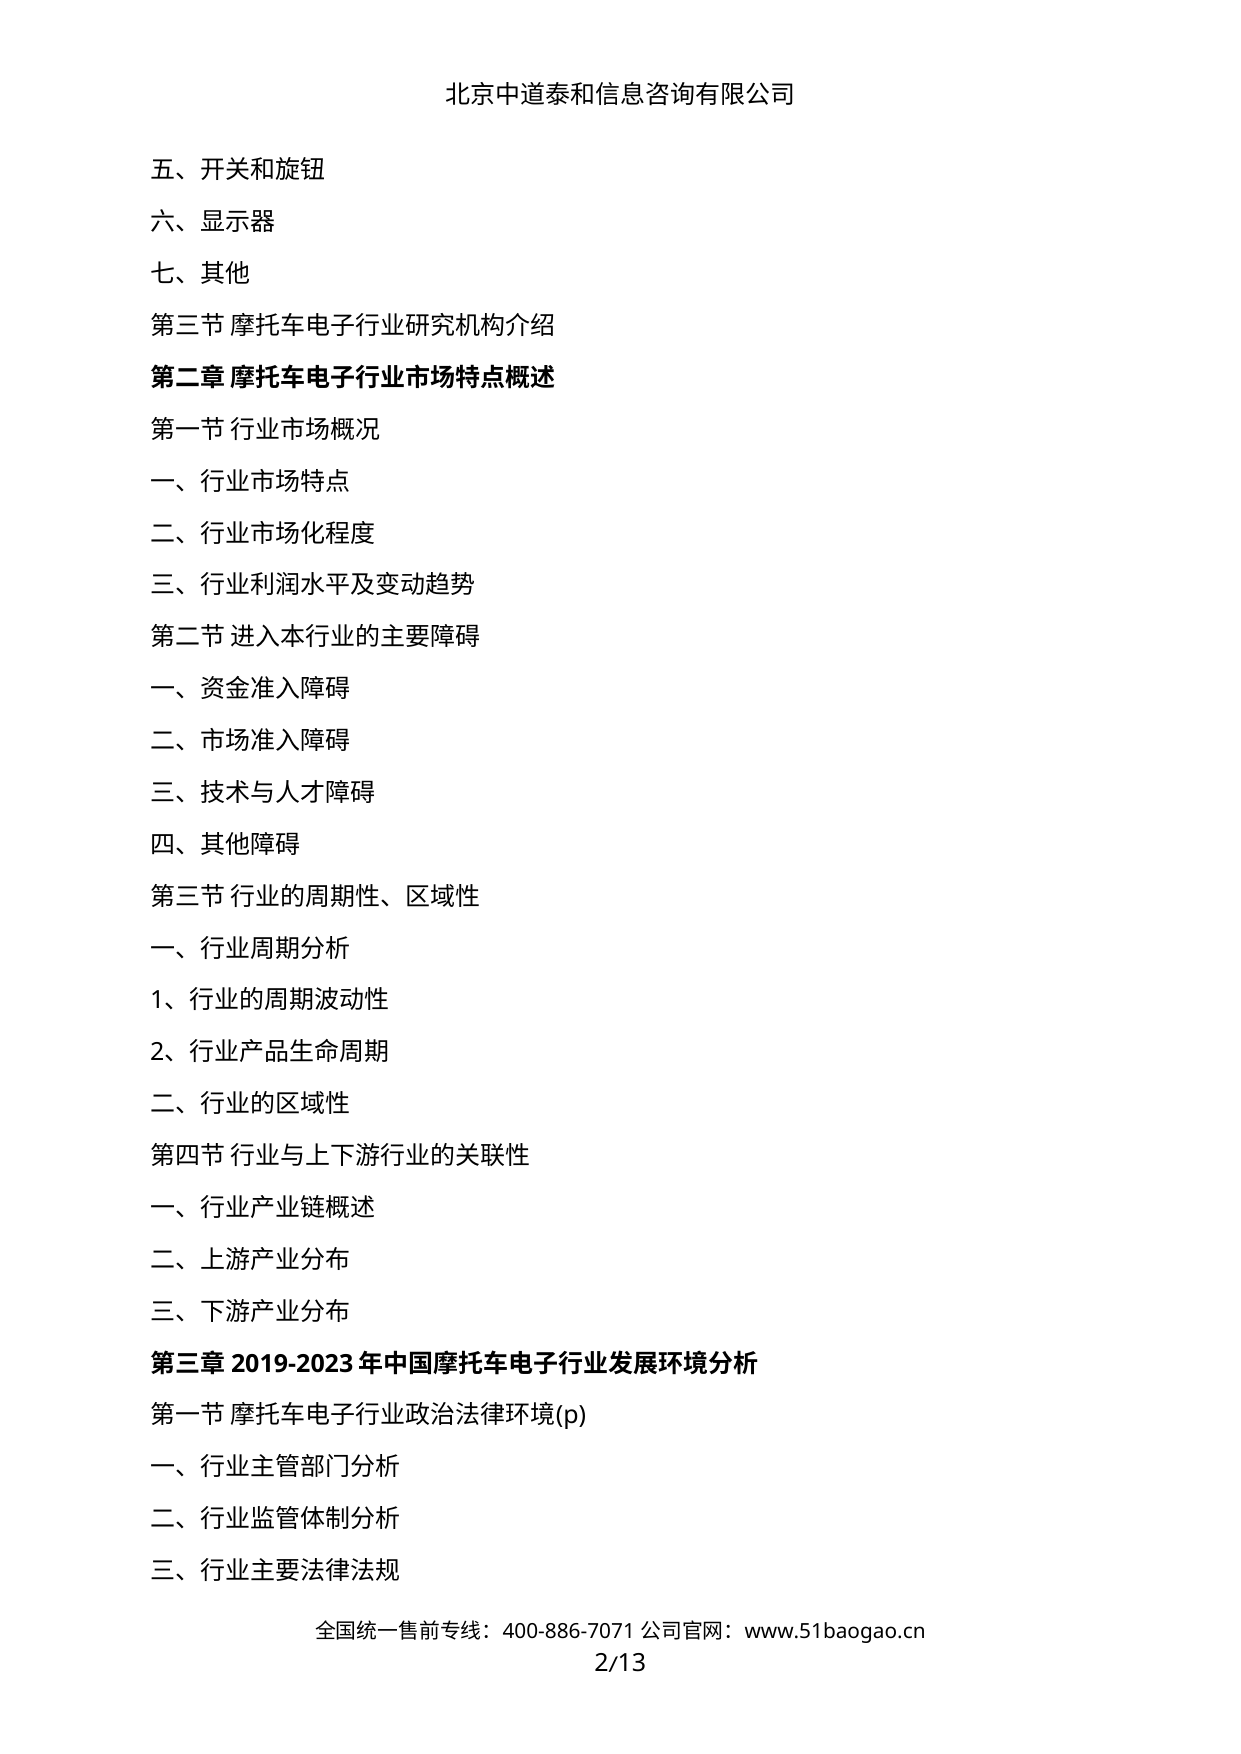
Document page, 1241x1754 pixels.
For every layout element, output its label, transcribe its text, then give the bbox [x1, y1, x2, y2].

text 第四节 行业与上下游行业的关联性 [150, 1136, 1090, 1172]
text 第三节 行业的周期性、区域性 [150, 876, 1090, 912]
text 三、行业利润水平及变动趋势 [150, 565, 1090, 601]
text 1、行业的周期波动性 [150, 980, 1090, 1016]
text 七、其他 [150, 254, 1090, 290]
text 二、上游产业分布 [150, 1239, 1090, 1276]
text 五、开关和旋钮 [150, 150, 1090, 186]
text 2、行业产品生命周期 [150, 1032, 1090, 1068]
text 二、行业市场化程度 [150, 513, 1090, 549]
text 三、行业主要法律法规 [150, 1551, 1090, 1587]
text 二、市场准入障碍 [150, 721, 1090, 757]
text 第二节 进入本行业的主要障碍 [150, 617, 1090, 653]
text 第二章 摩托车电子行业市场特点概述 [150, 357, 1090, 394]
text 一、行业主管部门分析 [150, 1447, 1090, 1483]
text 三、技术与人才障碍 [150, 772, 1090, 809]
text 三、下游产业分布 [150, 1291, 1090, 1327]
text 一、行业市场特点 [150, 461, 1090, 497]
text 一、行业产业链概述 [150, 1187, 1090, 1224]
text 第三章 2019-2023年中国摩托车电子行业发展环境分析 [150, 1343, 1090, 1379]
text 二、行业的区域性 [150, 1084, 1090, 1120]
text 第一节 行业市场概况 [150, 409, 1090, 446]
text 第一节 摩托车电子行业政治法律环境(p) [150, 1395, 1090, 1431]
text 第三节 摩托车电子行业研究机构介绍 [150, 306, 1090, 342]
text 一、行业周期分析 [150, 928, 1090, 964]
text 一、资金准入障碍 [150, 669, 1090, 705]
text 六、显示器 [150, 202, 1090, 238]
text 四、其他障碍 [150, 824, 1090, 861]
text 二、行业监管体制分析 [150, 1499, 1090, 1535]
